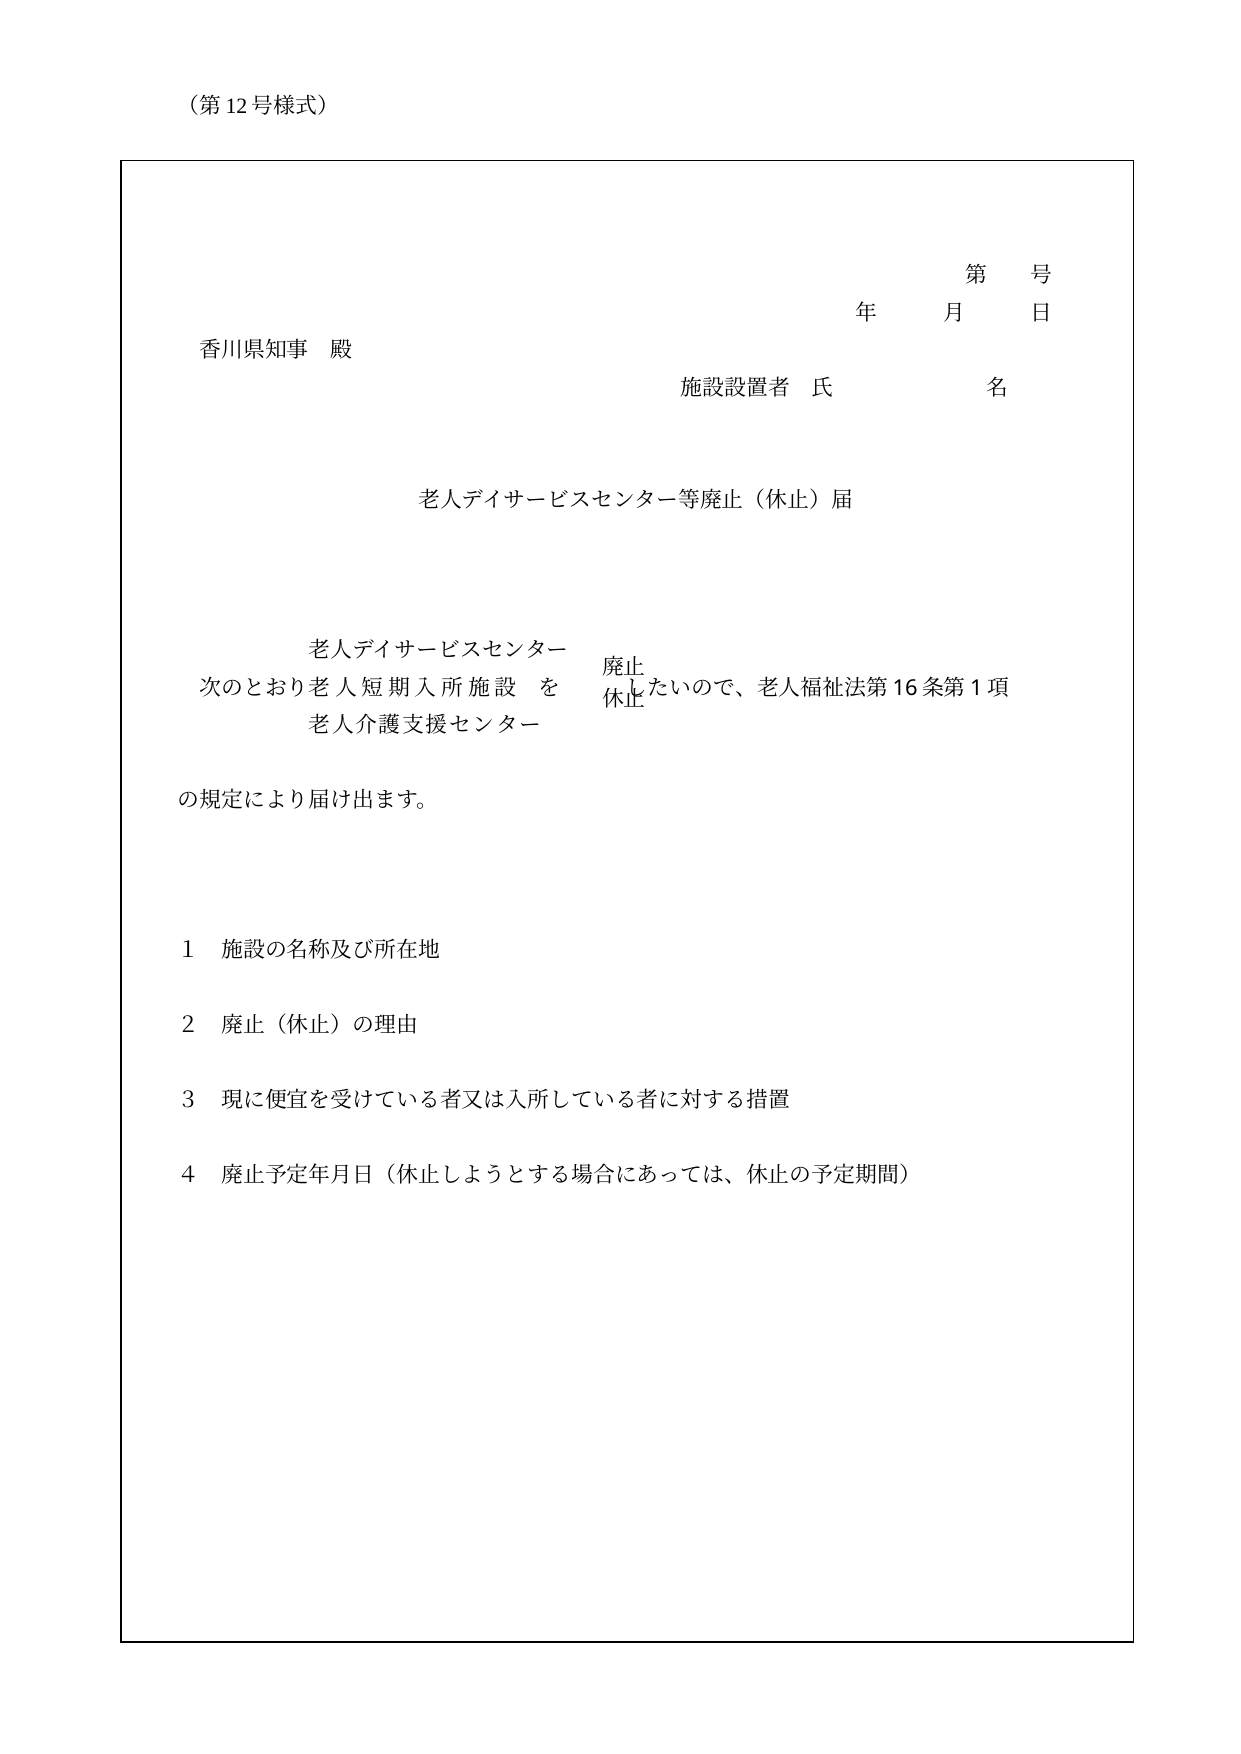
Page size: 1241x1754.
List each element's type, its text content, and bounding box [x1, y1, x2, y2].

text ２ 廃止（休止）の理由 [177, 1004, 1063, 1042]
text 次のとおり老人短期入所施設 を したいので、老人福祉法第16条第1項 [177, 667, 1063, 704]
text 老人介護支援センター [177, 704, 1063, 742]
text 老人デイサービスセンター [177, 629, 1063, 667]
text １ 施設の名称及び所在地 [177, 929, 1063, 967]
text 老人デイサービスセンター等廃止（休止）届 [177, 479, 1063, 517]
text ４ 廃止予定年月日（休止しようとする場合にあっては、休止の予定期間） [177, 1154, 1063, 1192]
text 施設設置者 氏 名 [177, 367, 1063, 404]
text 第 号 [177, 254, 1063, 292]
text ３ 現に便宜を受けている者又は入所している者に対する措置 [177, 1079, 1063, 1117]
text 香川県知事 殿 [177, 329, 1063, 367]
text の規定により届け出ます。 [177, 779, 1063, 817]
text 年 月 日 [177, 292, 1063, 329]
